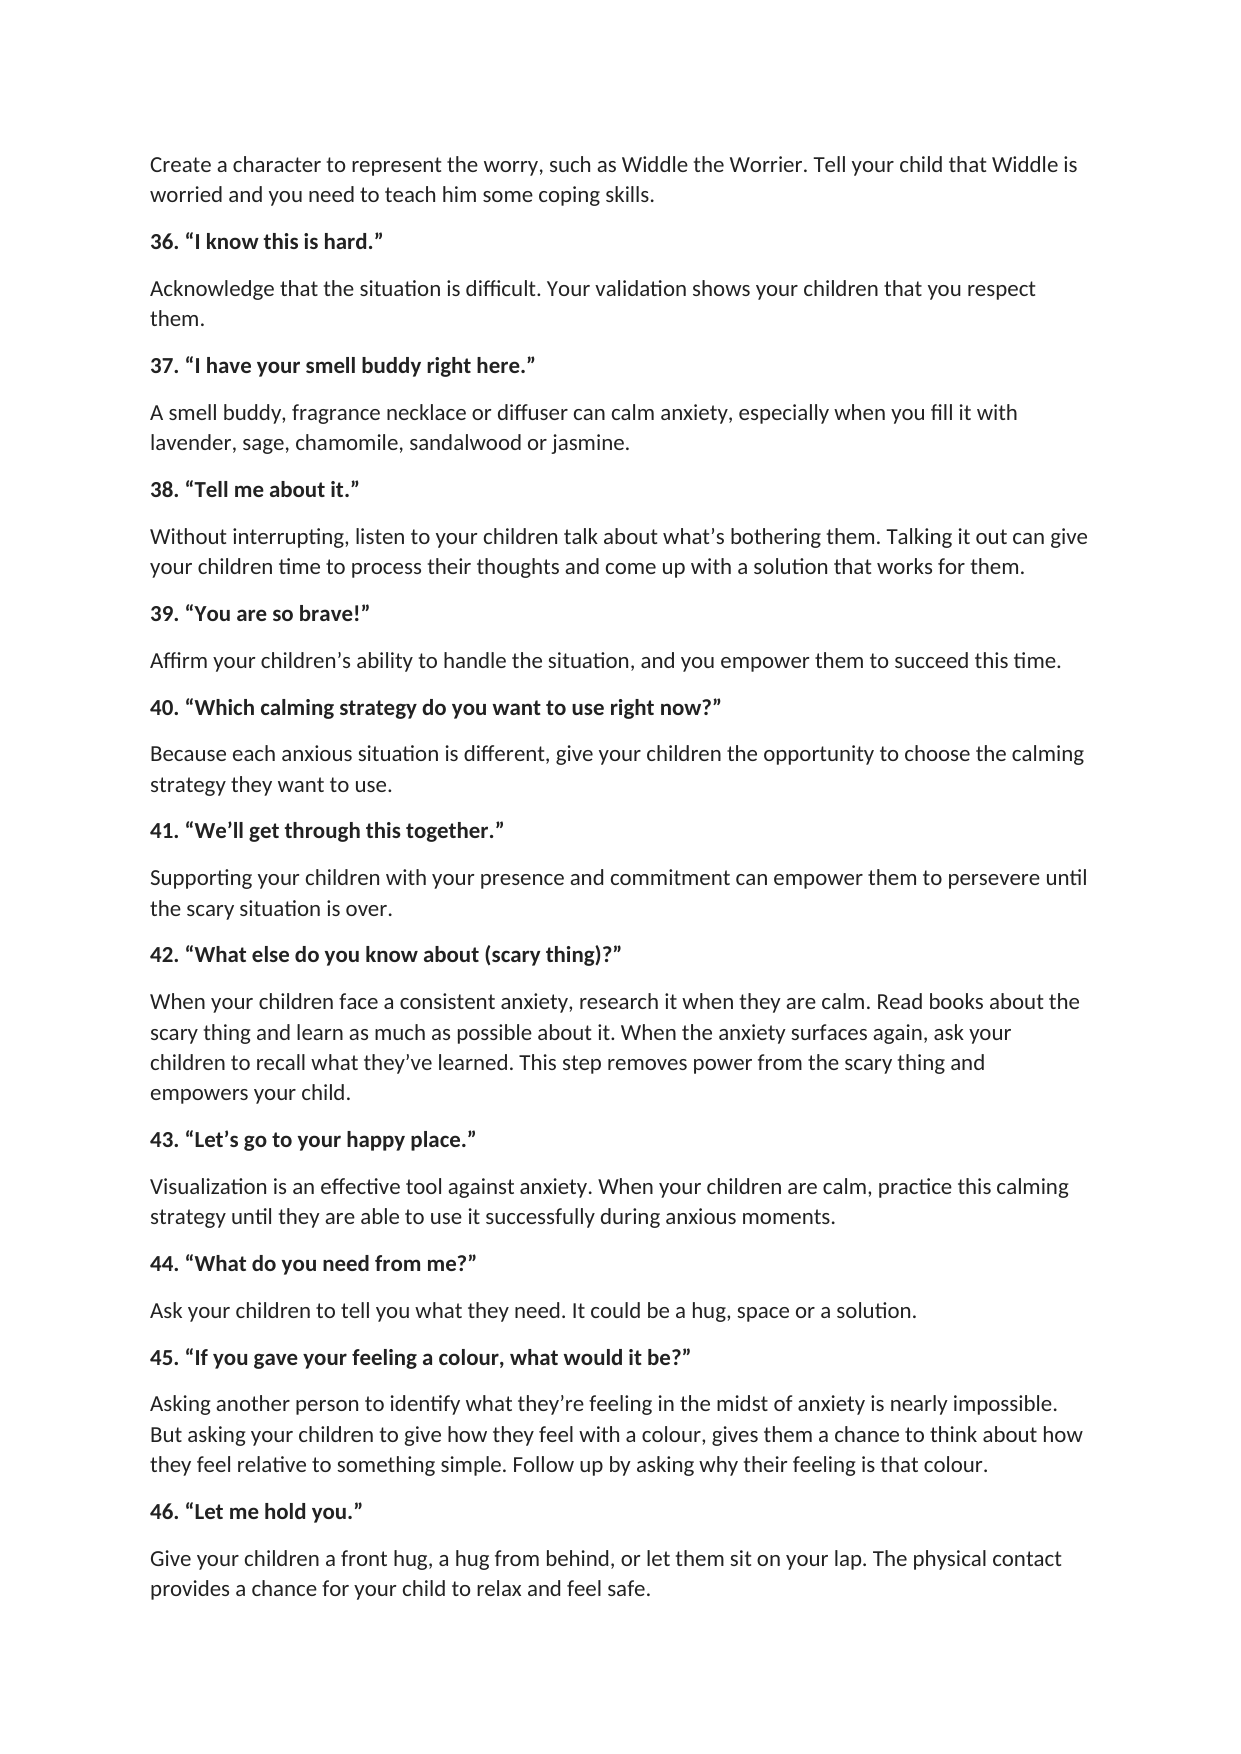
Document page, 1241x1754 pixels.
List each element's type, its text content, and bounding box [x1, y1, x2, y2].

text Without interrupting, listen to your children talk about what’s bothering them. Talking it out can give your children time to process their thoughts and come up with a solution that works for them. [150, 522, 1090, 580]
text Create a character to represent the worry, such as Widdle the Worrier. Tell your child that Widdle is worried and you need to teach him some coping skills. [150, 150, 1090, 208]
text Because each anxious situation is different, give your children the opportunity to choose the calming strategy they want to use. [150, 739, 1090, 798]
text When your children face a consistent anxiety, research it when they are calm. Read books about the scary thing and learn as much as possible about it. When the anxiety surfaces again, ask your children to recall what they’ve learned. This step removes power from the scary thing and empowers your child. [150, 987, 1090, 1106]
text 44. “What do you need from me?” [150, 1249, 1090, 1277]
text A smell buddy, fragrance necklace or diffuser can calm anxiety, especially when you fill it with lavender, sage, chamomile, sandalwood or jasmine. [150, 398, 1090, 456]
text 46. “Let me hold you.” [150, 1497, 1090, 1525]
text 41. “We’ll get through this together.” [150, 817, 1090, 845]
text 45. “If you gave your­­ feeling a colour, what would it be?” [150, 1343, 1090, 1371]
text Acknowledge that the situation is difficult. Your validation shows your children that you respect them. [150, 274, 1090, 332]
text 38. “Tell me about it.” [150, 475, 1090, 503]
text 36. “I know this is hard.” [150, 227, 1090, 255]
text 40. “Which calming strategy do you want to use right now?” [150, 693, 1090, 721]
text Ask your children to tell you what they need. It could be a hug, space or a solution. [150, 1296, 1090, 1324]
text 43. “Let’s go to your happy place.” [150, 1125, 1090, 1153]
text 42. “What else do you know about (scary thing)?” [150, 941, 1090, 969]
text 37. “I have your smell buddy right here.” [150, 351, 1090, 379]
text Supporting your children with your presence and commitment can empower them to persevere until the scary situation is over. [150, 863, 1090, 922]
text Affirm your children’s ability to handle the situation, and you empower them to succeed this time. [150, 646, 1090, 674]
text 39. “You are so brave!” [150, 599, 1090, 627]
text Visualization is an effective tool against anxiety. When your children are calm, practice this calming strategy until they are able to use it successfully during anxious moments. [150, 1172, 1090, 1230]
text Give your children a front hug, a hug from behind, or let them sit on your lap. The physical contact provides a chance for your child to relax and feel safe. [150, 1544, 1090, 1602]
text Asking another person to identify what they’re feeling in the midst of anxiety is nearly impossible. But asking your children to give how they feel with a colour, gives them a chance to think about how they feel relative to something simple. Follow up by asking why their feeling is that colour. [150, 1389, 1090, 1478]
